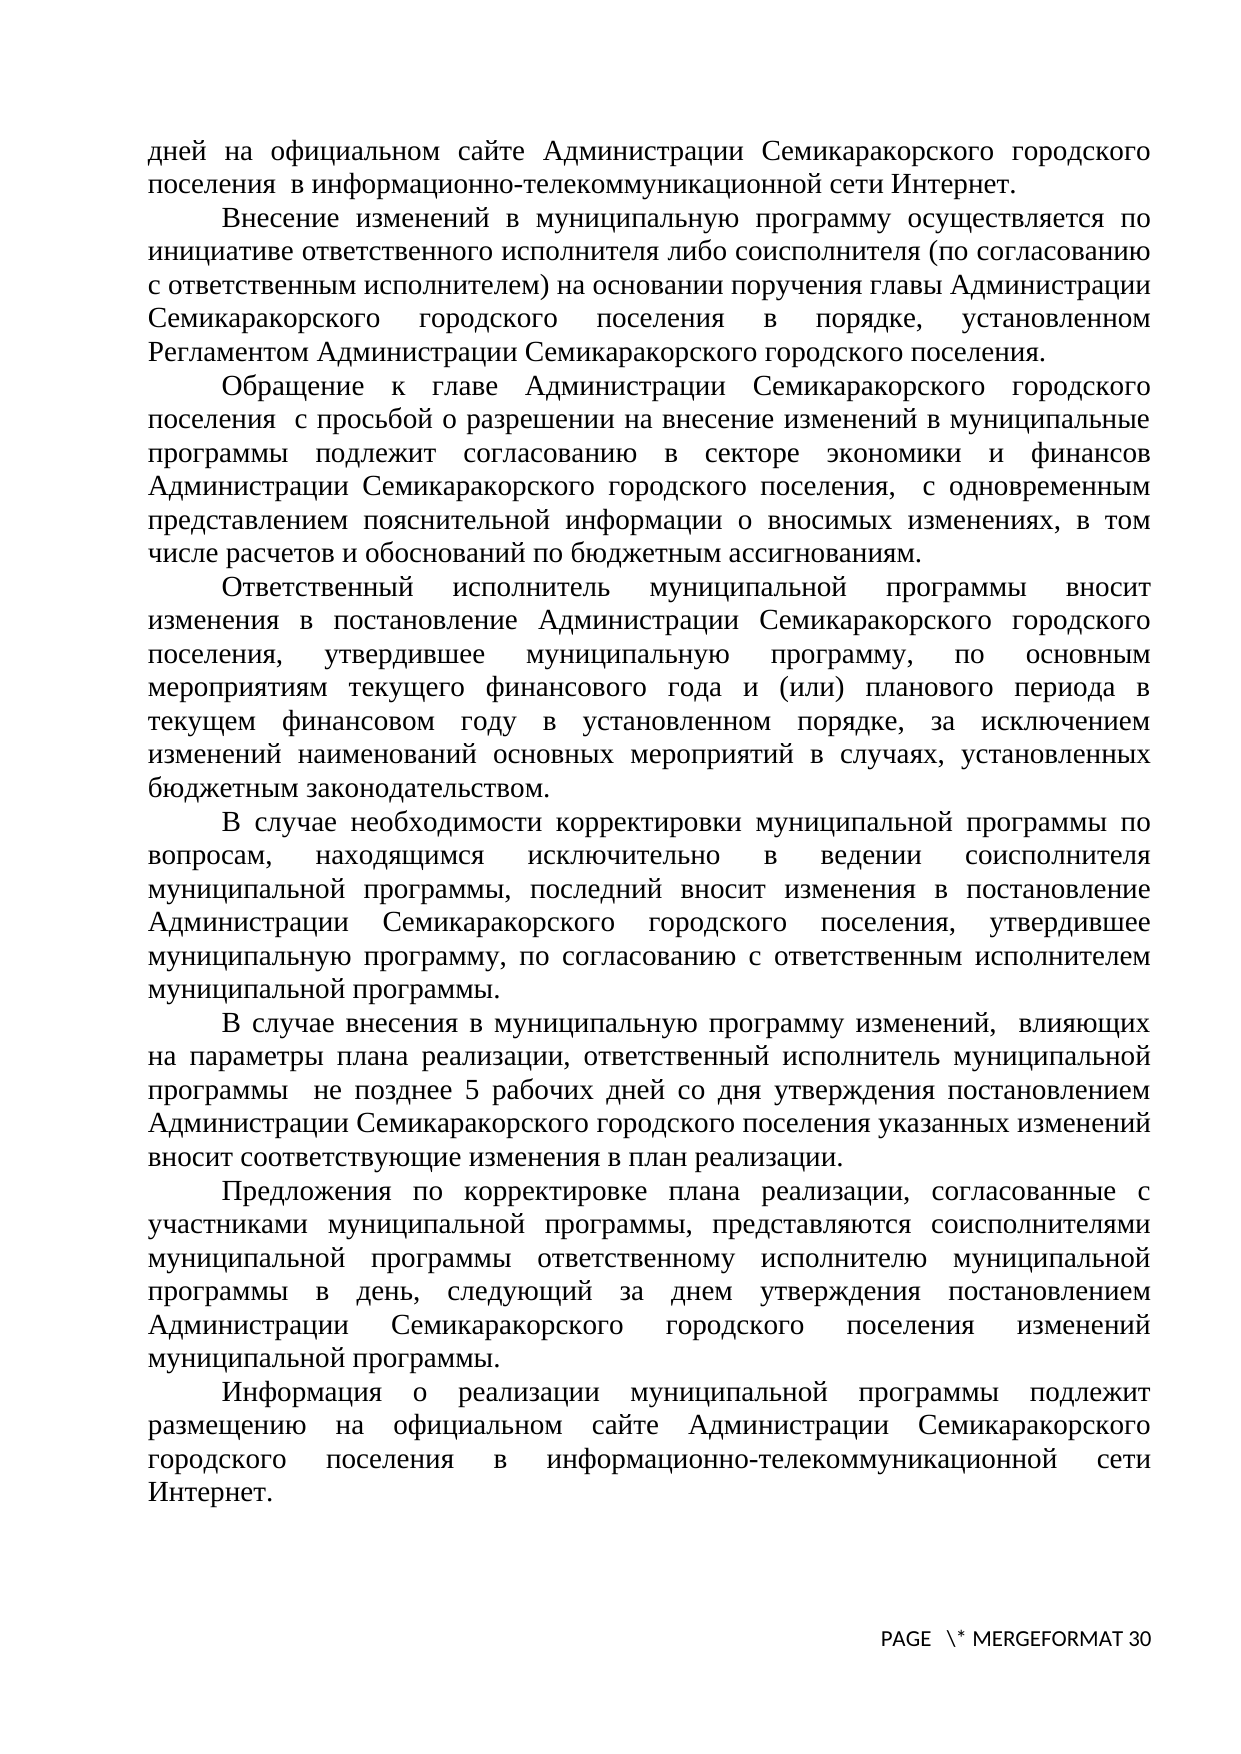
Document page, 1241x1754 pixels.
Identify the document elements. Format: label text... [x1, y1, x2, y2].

text Ответственный исполнитель муниципальной программы вносит изменения в постановление Администрации Семикаракорского городского поселения, утвердившее муниципальную программу, по основным мероприятиям текущего финансового года и (или) планового периода в текущем финансовом году в установленном порядке, за исключением изменений наименований основных мероприятий в случаях, установленных бюджетным законодательством. [148, 569, 1152, 804]
text Внесение изменений в муниципальную программу осуществляется по инициативе ответственного исполнителя либо соисполнителя (по согласованию с ответственным исполнителем) на основании поручения главы Администрации Семикаракорского городского поселения в порядке, установленном Регламентом Администрации Семикаракорского городского поселения. [148, 200, 1152, 368]
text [148, 133, 1152, 200]
text Обращение к главе Администрации Семикаракорского городского поселения с просьбой о разрешении на внесение изменений в муниципальные программы подлежит согласованию в секторе экономики и финансов Администрации Семикаракорского городского поселения, с одновременным представлением пояснительной информации о вносимых изменениях, в том числе расчетов и обоснований по бюджетным ассигнованиям. [148, 368, 1152, 569]
text В случае необходимости корректировки муниципальной программы по вопросам, находящимся исключительно в ведении соисполнителя муниципальной программы, последний вносит изменения в постановление Администрации Семикаракорского городского поселения, утвердившее муниципальную программу, по согласованию с ответственным исполнителем муниципальной программы. [148, 804, 1152, 1005]
text В случае внесения в муниципальную программу изменений, влияющих на параметры плана реализации, ответственный исполнитель муниципальной программы не позднее 5 рабочих дней со дня утверждения постановлением Администрации Семикаракорского городского поселения указанных изменений вносит соответствующие изменения в план реализации. [148, 1005, 1152, 1173]
text Информация о реализации муниципальной программы подлежит размещению на официальном сайте Администрации Семикаракорского городского поселения в информационно-телекоммуникационной сети Интернет. [148, 1374, 1152, 1508]
text Предложения по корректировке плана реализации, согласованные с участниками муниципальной программы, представляются соисполнителями муниципальной программы ответственному исполнителю муниципальной программы в день, следующий за днем утверждения постановлением Администрации Семикаракорского городского поселения изменений муниципальной программы. [148, 1173, 1152, 1374]
